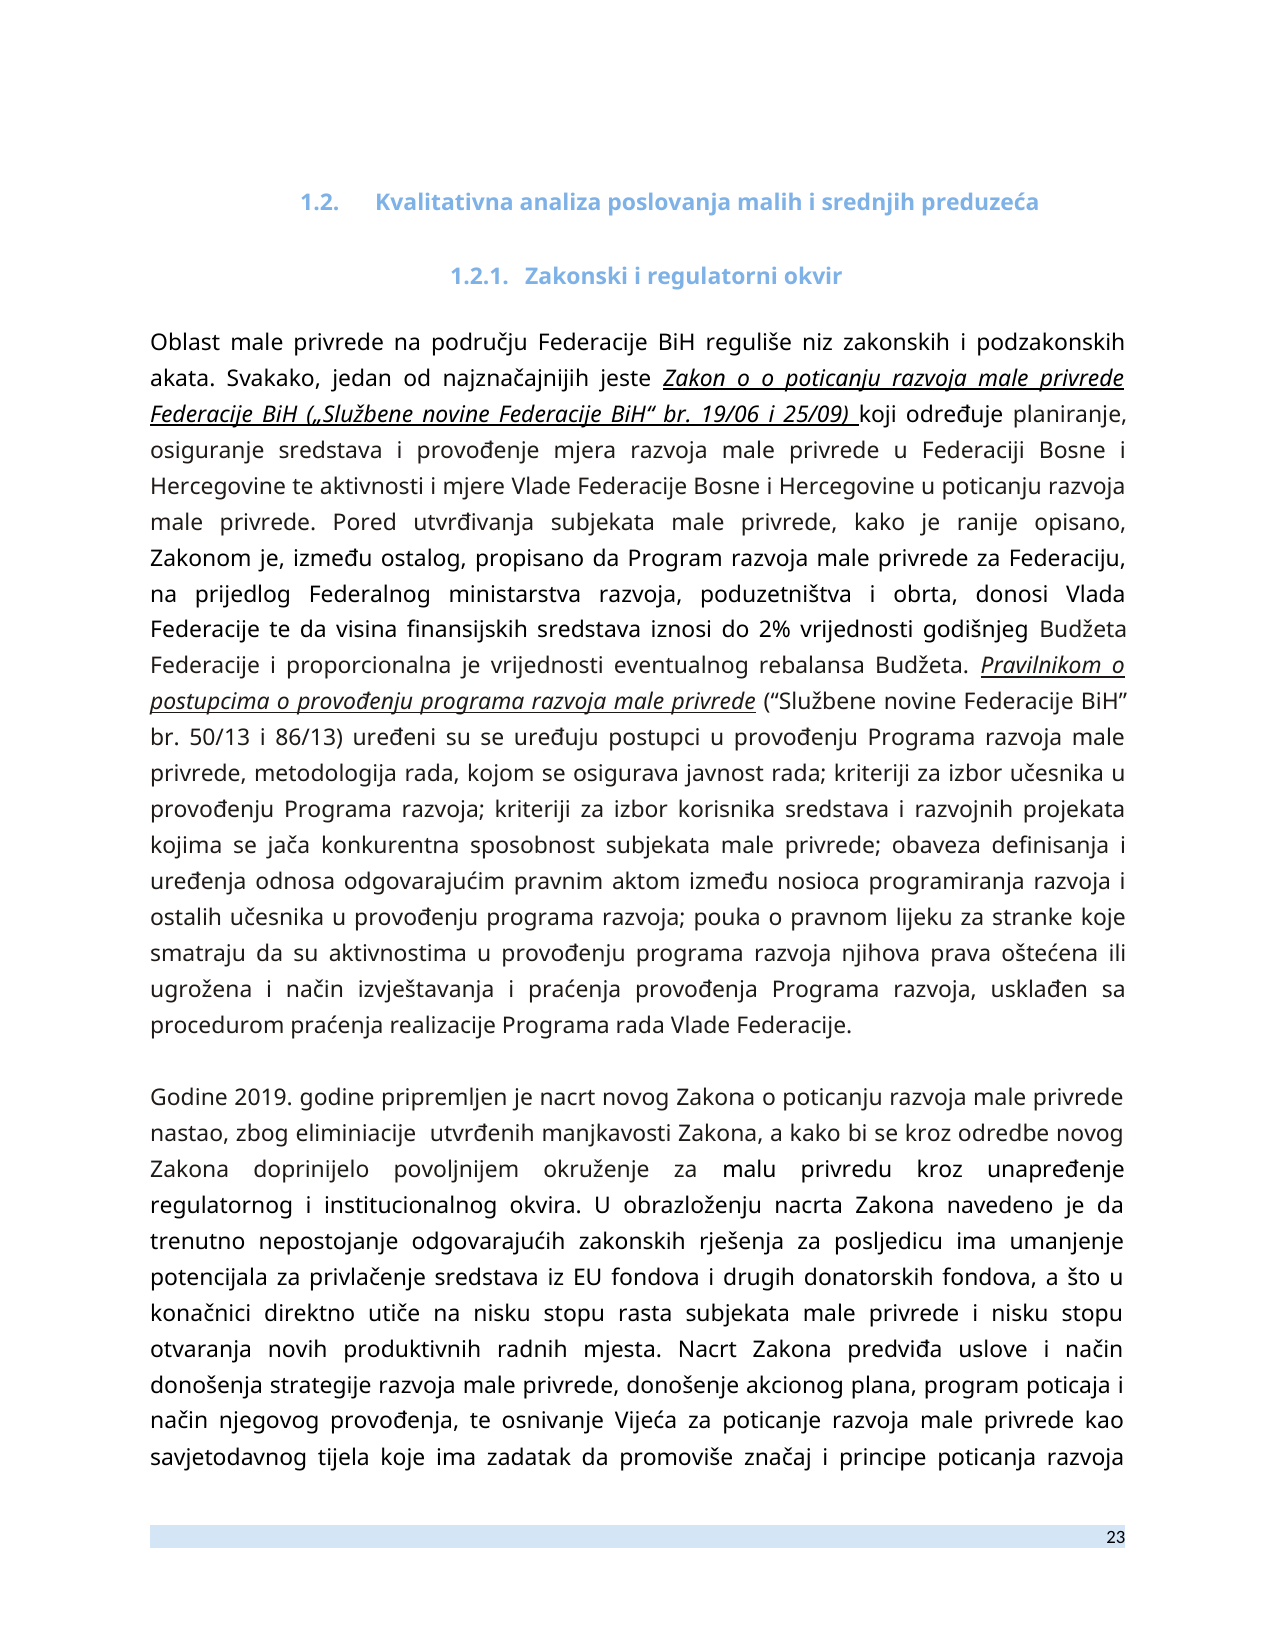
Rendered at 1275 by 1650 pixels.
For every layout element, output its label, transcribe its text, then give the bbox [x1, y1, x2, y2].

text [150, 1081, 1125, 1472]
subtitle Zakonski i regulatorni okvir [450, 260, 1125, 291]
subtitle Kvalitativna analiza poslovanja malih i srednjih preduzeća [300, 185, 1125, 217]
text Oblast male privrede na području Federacije BiH reguliše niz zakonskih i podzakonskih akata. Svakako, jedan od najznačajnijih jeste Zakon o o poticanju razvoja male privrede Federacije BiH („Službene novine Federacije BiH“ br. 19/06 i 25/09) koji određuje planiranje, osiguranje sredstava i provođenje mjera razvoja male privrede u Federaciji Bosne i Hercegovine te aktivnosti i mjere Vlade Federacije Bosne i Hercegovine u poticanju razvoja male privrede. Pored utvrđivanja subjekata male privrede, kako je ranije opisano, Zakonom je, između ostalog, propisano da Program razvoja male privrede za Federaciju, na prijedlog Federalnog ministarstva razvoja, poduzetništva i obrta, donosi Vlada Federacije te da visina finansijskih sredstava iznosi do 2% vrijednosti godišnjeg Budžeta Federacije i proporcionalna je vrijednosti eventualnog rebalansa Budžeta. Pravilnikom o postupcima o provođenju programa razvoja male privrede (“Službene novine Federacije BiH” br. 50/13 i 86/13) uređeni su se uređuju postupci u provođenju Programa razvoja male privrede, metodologija rada, kojom se osigurava javnost rada; kriteriji za izbor učesnika u provođenju Programa razvoja; kriteriji za izbor korisnika sredstava i razvojnih projekata kojima se jača konkurentna sposobnost subjekata male privrede; obaveza definisanja i uređenja odnosa odgovarajućim pravnim aktom između nosioca programiranja razvoja i ostalih učesnika u provođenju programa razvoja; pouka o pravnom lijeku za stranke koje smatraju da su aktivnostima u provođenju programa razvoja njihova prava oštećena ili ugrožena i način izvještavanja i praćenja provođenja Programa razvoja, usklađen sa procedurom praćenja realizacije Programa rada Vlade Federacije. [150, 326, 1127, 1040]
